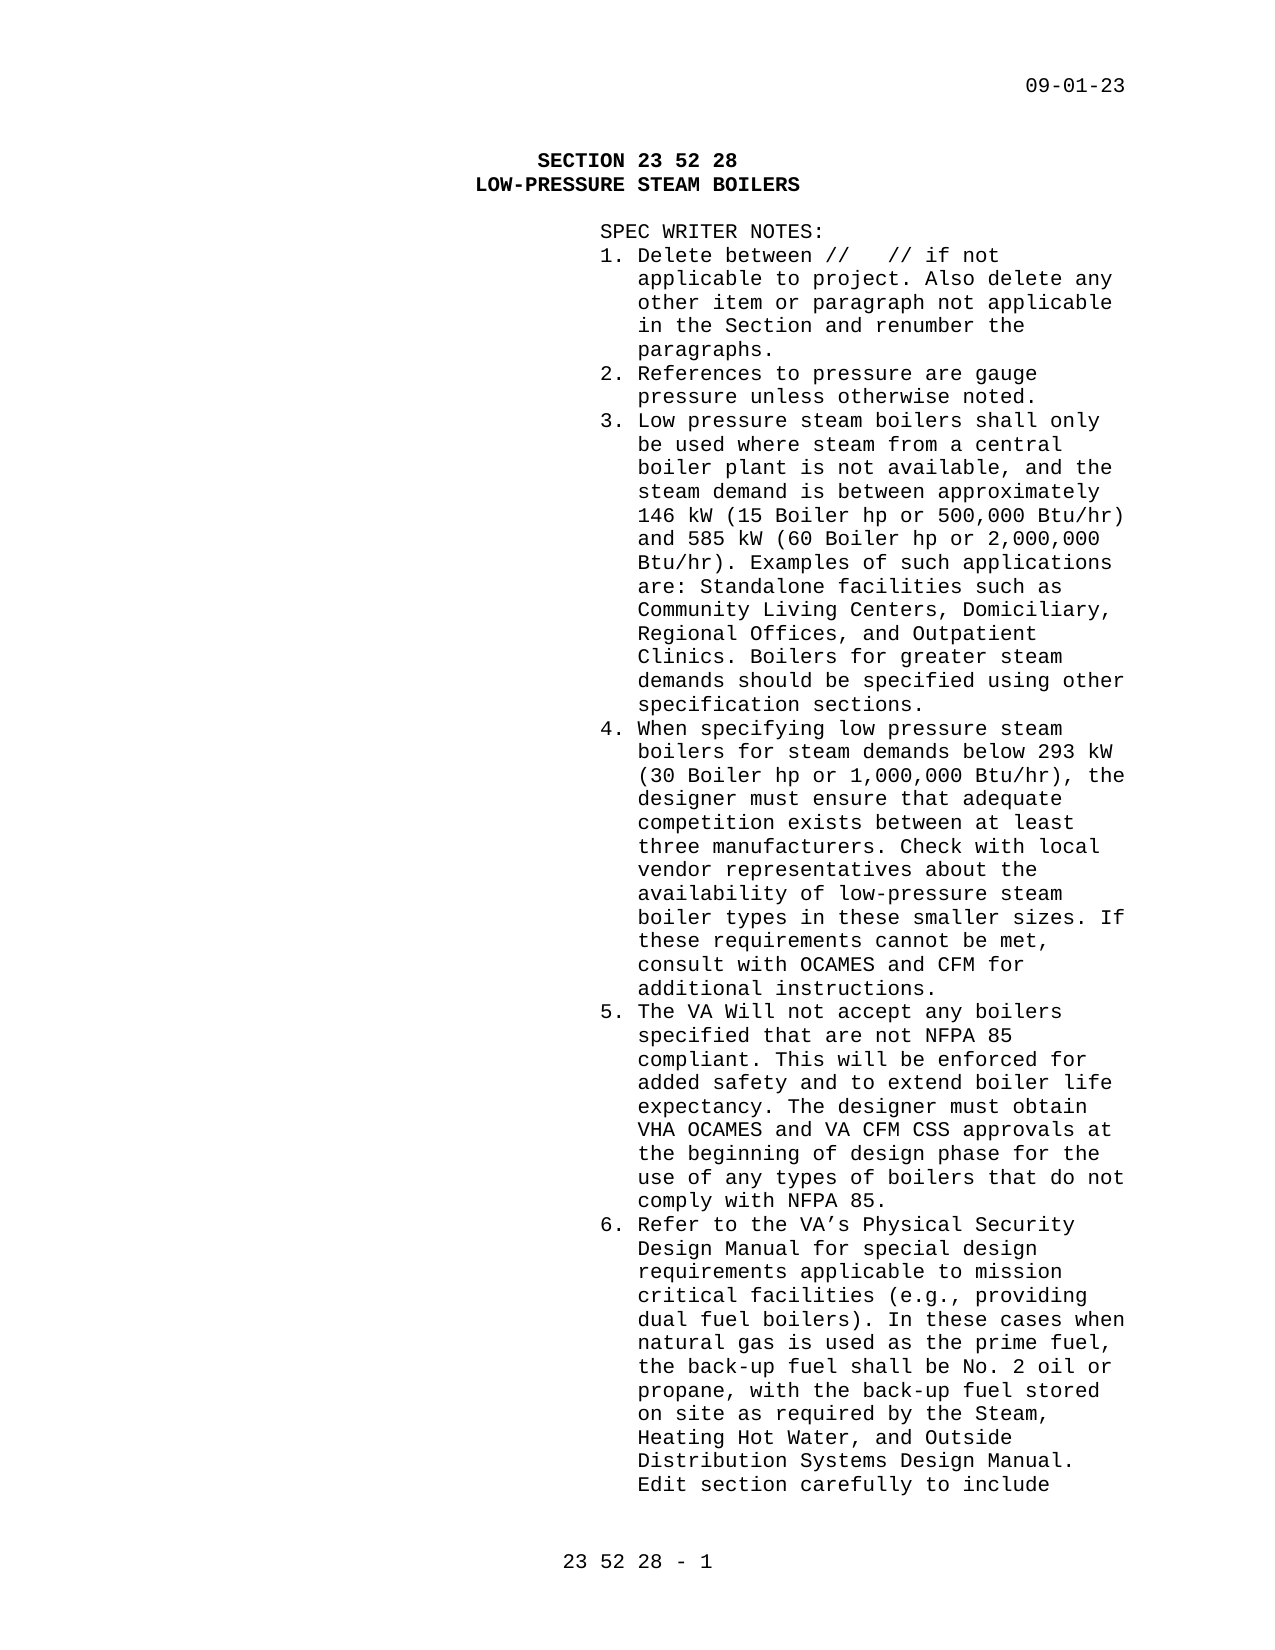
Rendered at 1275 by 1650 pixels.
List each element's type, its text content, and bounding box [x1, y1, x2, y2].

title LOW-PRESSURE STEAM BOILERS [150, 174, 1125, 197]
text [600, 1214, 1125, 1498]
text 2. References to pressure are gauge pressure unless otherwise noted. [600, 363, 1125, 410]
text SPEC WRITER NOTES: [600, 221, 1125, 244]
text 5. The VA Will not accept any boilers specified that are not NFPA 85 compliant. This will be enforced for added safety and to extend boiler life expectancy. The designer must obtain VHA OCAMES and VA CFM CSS approvals at the beginning of design phase for the use of any types of boilers that do not comply with NFPA 85. [600, 1001, 1125, 1214]
text 1. Delete between // // if not applicable to project. Also delete any other item or paragraph not applicable in the Section and renumber the paragraphs. [600, 244, 1125, 363]
title SECTION 23 52 28 [150, 150, 1125, 174]
text 3. Low pressure steam boilers shall only be used where steam from a central boiler plant is not available, and the steam demand is between approximately 146 kW (15 Boiler hp or 500,000 Btu/hr) and 585 kW (60 Boiler hp or 2,000,000 Btu/hr). Examples of such applications are: Standalone facilities such as Community Living Centers, Domiciliary, Regional Offices, and Outpatient Clinics. Boilers for greater steam demands should be specified using other specification sections. [600, 410, 1125, 717]
text 4. When specifying low pressure steam boilers for steam demands below 293 kW (30 Boiler hp or 1,000,000 Btu/hr), the designer must ensure that adequate competition exists between at least three manufacturers. Check with local vendor representatives about the availability of low-pressure steam boiler types in these smaller sizes. If these requirements cannot be met, consult with OCAMES and CFM for additional instructions. [600, 717, 1125, 1001]
